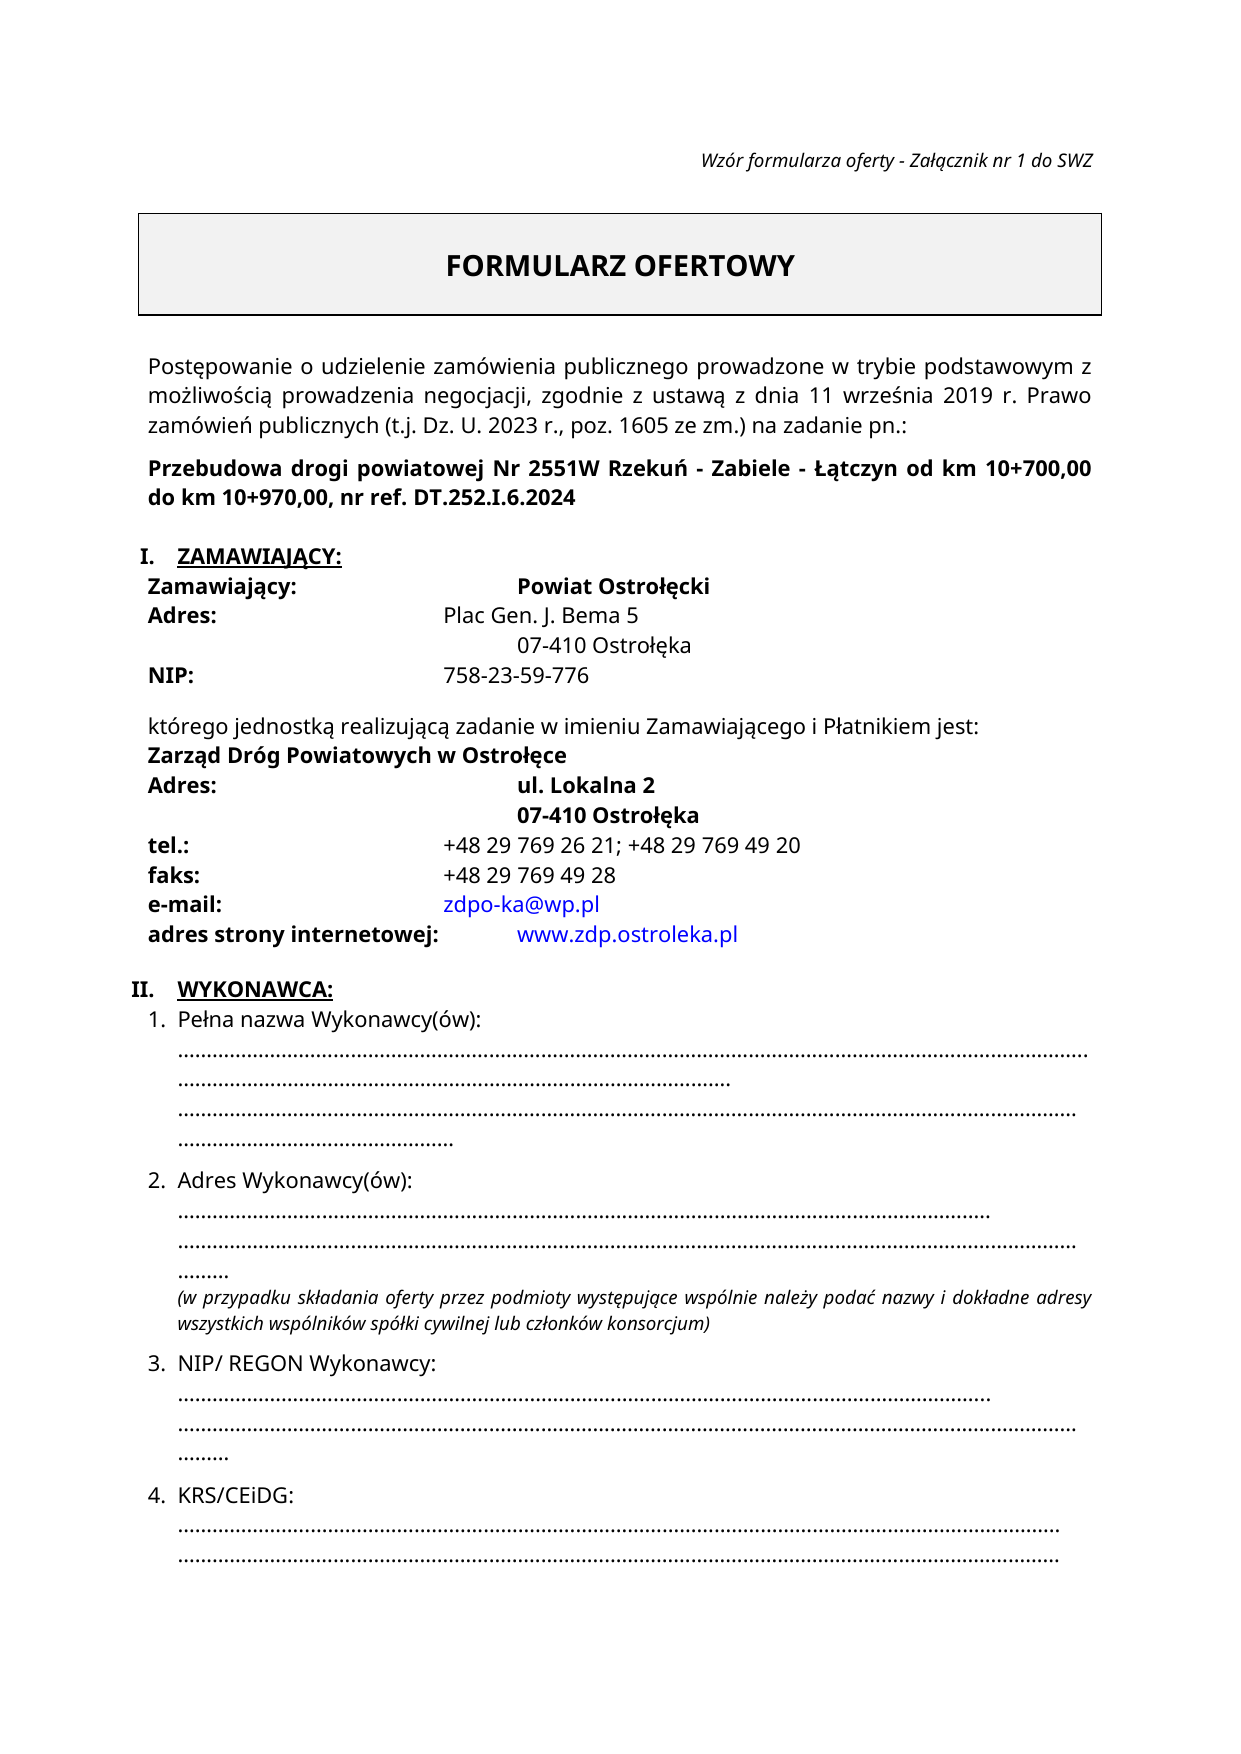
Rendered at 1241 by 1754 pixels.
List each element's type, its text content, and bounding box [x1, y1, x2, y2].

text e-mail: zdpo-ka@wp.pl [148, 889, 1093, 919]
text …………………..……………………………………….…………………………..……………….………….……………….. [177, 1509, 1093, 1539]
text tel.: +48 29 769 26 21; +48 29 769 49 20 [148, 830, 1093, 859]
text Przebudowa drogi powiatowej Nr 2551W Rzekuń - Zabiele - Łątczyn od km 10+700,00 do km 10+970,00, nr ref. DT.252.I.6.2024 [148, 452, 1093, 512]
text Wzór formularza oferty - Załącznik nr 1 do SWZ [148, 148, 1093, 173]
text …………………………………………………………………………………………………………………………………………...….……………………………………………………………………………….…………………………………………………………………………………………………………………………………………………………………………………… [177, 1033, 1093, 1153]
list NIP/ REGON Wykonawcy: [148, 1348, 1093, 1378]
list WYKONAWCA: [154, 974, 1093, 1004]
list Pełna nazwa Wykonawcy(ów): [148, 1004, 1093, 1033]
list ZAMAWIAJĄCY: [155, 541, 1093, 571]
text 07-410 Ostrołęka [148, 630, 1093, 660]
text Zamawiający: Powiat Ostrołęcki [148, 571, 1093, 600]
text ………………………..…………………………..……………………………….……………….…………………...………………………………………………………………………………………………………………………………………………… [177, 1378, 1093, 1467]
text faks: +48 29 769 49 28 [148, 859, 1093, 889]
text Zarząd Dróg Powiatowych w Ostrołęce [148, 740, 1093, 770]
text ………………………………………………………………..……………………………………………………….…………… [177, 1539, 1093, 1569]
text Adres: Plac Gen. J. Bema 5 [148, 600, 1093, 630]
list Adres Wykonawcy(ów): [148, 1165, 1093, 1195]
text adres strony internetowej: www.zdp.ostroleka.pl [148, 919, 1093, 949]
text Postępowanie o udzielenie zamówienia publicznego prowadzone w trybie podstawowym z możliwością prowadzenia negocjacji, zgodnie z ustawą z dnia 11 września 2019 r. Prawo zamówień publicznych (t.j. Dz. U. 2023 r., poz. 1605 ze zm.) na zadanie pn.: [148, 351, 1093, 440]
list KRS/CEiDG: [148, 1479, 1093, 1509]
text FORMULARZ OFERTOWY [139, 242, 1101, 282]
text (w przypadku składania oferty przez podmioty występujące wspólnie należy podać nazwy i dokładne adresy wszystkich wspólników spółki cywilnej lub członków konsorcjum) [177, 1284, 1093, 1335]
text Adres: ul. Lokalna 2 [148, 770, 1093, 800]
text …………………….……………………………………..……………………………………………….………….….………………………………………………………………………………………………………………………………………………… [177, 1195, 1093, 1284]
text 07-410 Ostrołęka [148, 800, 1093, 830]
text którego jednostką realizującą zadanie w imieniu Zamawiającego i Płatnikiem jest: [148, 711, 1093, 740]
text NIP: 758-23-59-776 [148, 660, 1093, 690]
